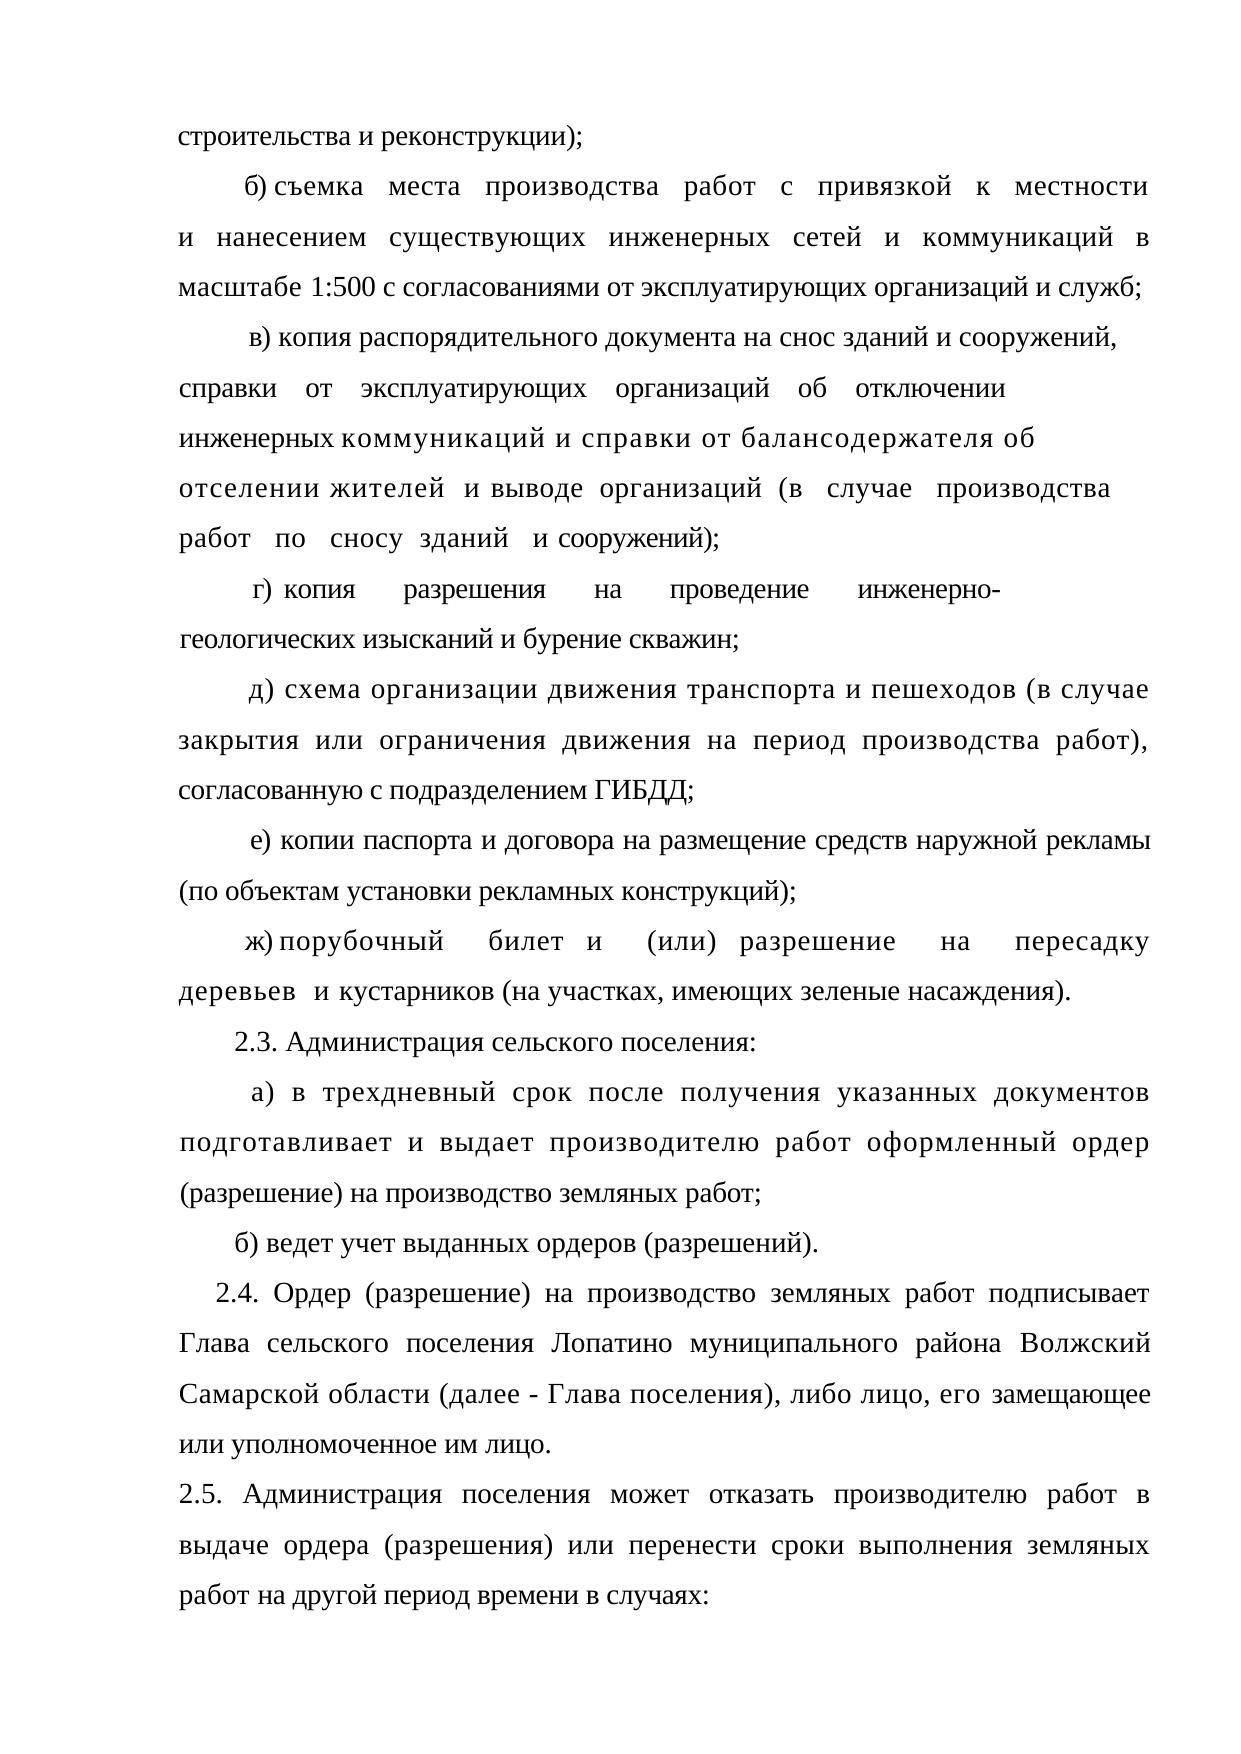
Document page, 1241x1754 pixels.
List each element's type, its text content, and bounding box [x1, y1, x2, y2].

text б) ведет учет выданных ордеров (разрешений). [234, 1225, 1152, 1258]
text 2.4. Ордер (разрешение) на производство земляных работ подписывает Глава сельского поселения Лопатино муниципального района Волжский Самарской области (далее - Глава поселения), либо лицо, его замещающее или уполномоченное им лицо. [179, 1275, 1151, 1460]
text в) копия распорядительного документа на снос зданий и сооружений, справки от эксплуатирующих организаций об отключении инженерных коммуникаций и справки от балансодержателя об отселении жителей и выводе организаций (в случае производства работ по сносу зданий и сооружений); [179, 319, 1152, 554]
text г) копия разрешения на проведение инженерно- геологических изысканий и бурение скважин; [179, 571, 1152, 655]
text а) в трехдневный срок после получения указанных документов подготавливает и выдает производителю работ оформленный ордер (разрешение) на производство земляных работ; [179, 1074, 1151, 1208]
text е) копии паспорта и договора на размещение средств наружной рекламы (по объектам установки рекламных конструкций); [179, 822, 1152, 906]
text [177, 118, 1148, 152]
text б) съемка места производства работ с привязкой к местности и нанесением существующих инженерных сетей и коммуникаций в масштабе 1:500 с согласованиями от эксплуатирующих организаций и служб; [178, 168, 1152, 303]
text д) схема организации движения транспорта и пешеходов (в случае закрытия или ограничения движения на период производства работ), согласованную с подразделением ГИБДД; [178, 672, 1150, 806]
text 2.5. Администрация поселения может отказать производителю работ в выдаче ордера (разрешения) или перенести сроки выполнения земляных работ на другой период времени в случаях: [179, 1477, 1152, 1611]
text 2.3. Администрация сельского поселения: [234, 1024, 1152, 1057]
text ж) порубочный билет и (или) разрешение на пересадку деревьев и кустарников (на участках, имеющих зеленые насаждения). [179, 923, 1152, 1007]
